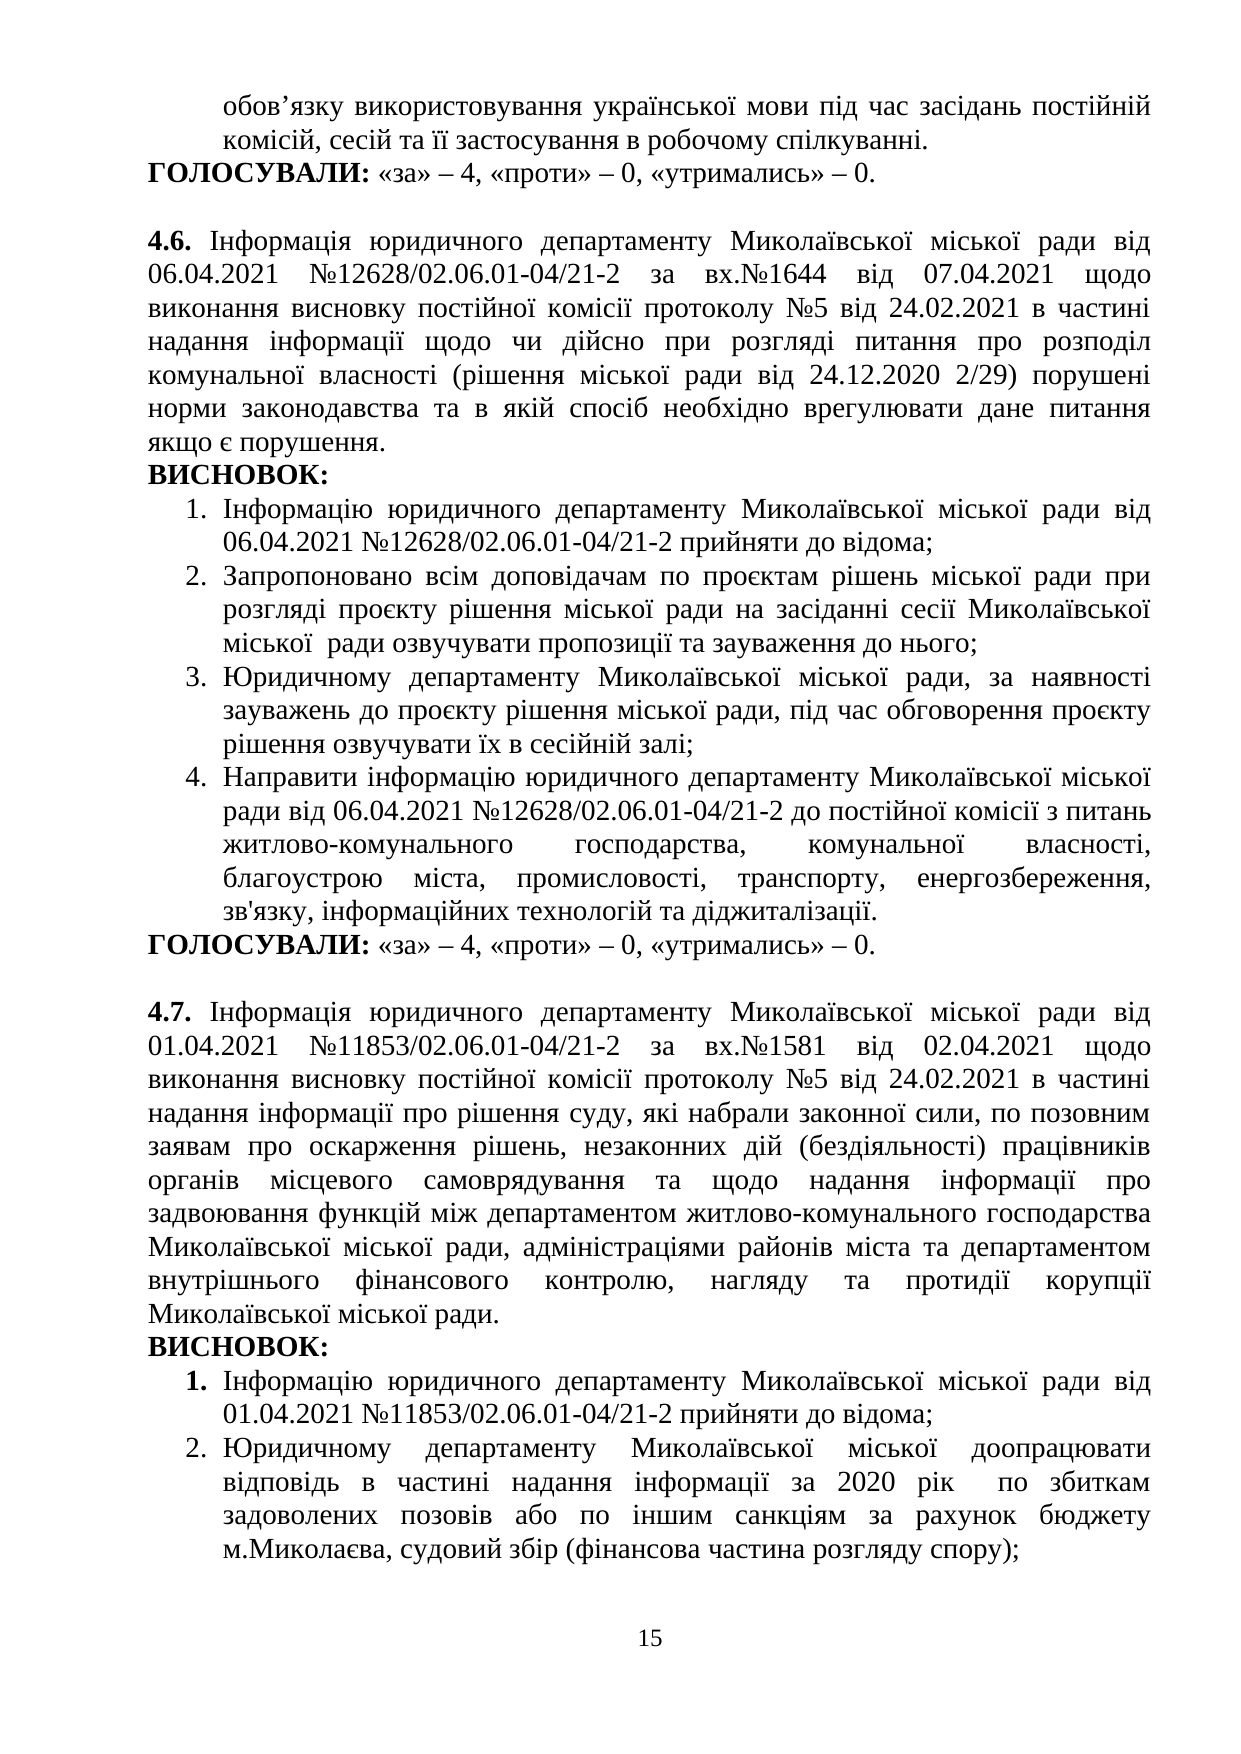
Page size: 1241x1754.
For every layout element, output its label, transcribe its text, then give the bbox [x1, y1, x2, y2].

list Юридичному департаменту Миколаївської міської доопрацювати відповідь в частині надання інформації за 2020 рік по збиткам задоволених позовів або по іншим санкціям за рахунок бюджету м.Миколаєва, судовий збір (фінансова частина розгляду спору); [185, 1430, 1152, 1564]
list Юридичному департаменту Миколаївської міської ради, за наявності зауважень до проєкту рішення міської ради, під час обговорення проєкту рішення озвучувати їх в сесійній залі; [185, 659, 1152, 759]
list Запропоновано всім доповідачам по проєктам рішень міської ради при розгляді проєкту рішення міської ради на засіданні сесії Миколаївської міської ради озвучувати пропозиції та зауваження до нього; [185, 558, 1152, 659]
text ГОЛОСУВАЛИ: «за» – 4, «проти» – 0, «утримались» – 0. [148, 156, 1152, 189]
text ВИСНОВОК: [148, 457, 1152, 491]
text 4.7. Інформація юридичного департаменту Миколаївської міської ради від 01.04.2021 №11853/02.06.01-04/21-2 за вх.№1581 від 02.04.2021 щодо виконання висновку постійної комісії протоколу №5 від 24.02.2021 в частині надання інформації про рішення суду, які набрали законної сили, по позовним заявам про оскарження рішень, незаконних дій (бездіяльності) працівників органів місцевого самоврядування та щодо надання інформації про задвоювання функцій між департаментом житлово-комунального господарства Миколаївської міської ради, адміністраціями районів міста та департаментом внутрішнього фінансового контролю, нагляду та протидії корупції Миколаївської міської ради. [148, 994, 1152, 1329]
list Направити інформацію юридичного департаменту Миколаївської міської ради від 06.04.2021 №12628/02.06.01-04/21-2 до постійної комісії з питань житлово-комунального господарства, комунальної власності, благоустрою міста, промисловості, транспорту, енергозбереження, зв'язку, інформаційних технологій та діджиталізації. [185, 759, 1152, 927]
text ГОЛОСУВАЛИ: «за» – 4, «проти» – 0, «утримались» – 0. [148, 927, 1152, 961]
list Інформацію юридичного департаменту Миколаївської міської ради від 01.04.2021 №11853/02.06.01-04/21-2 прийняти до відома; [185, 1363, 1152, 1430]
text ВИСНОВОК: [148, 1329, 1152, 1363]
list Інформацію юридичного департаменту Миколаївської міської ради від 06.04.2021 №12628/02.06.01-04/21-2 прийняти до відома; [185, 491, 1152, 558]
text 4.6. Інформація юридичного департаменту Миколаївської міської ради від 06.04.2021 №12628/02.06.01-04/21-2 за вх.№1644 від 07.04.2021 щодо виконання висновку постійної комісії протоколу №5 від 24.02.2021 в частині надання інформації щодо чи дійсно при розгляді питання про розподіл комунальної власності (рішення міської ради від 24.12.2020 2/29) порушені норми законодавства та в якій спосіб необхідно врегулювати дане питання якщо є порушення. [148, 223, 1152, 457]
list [185, 88, 1152, 156]
